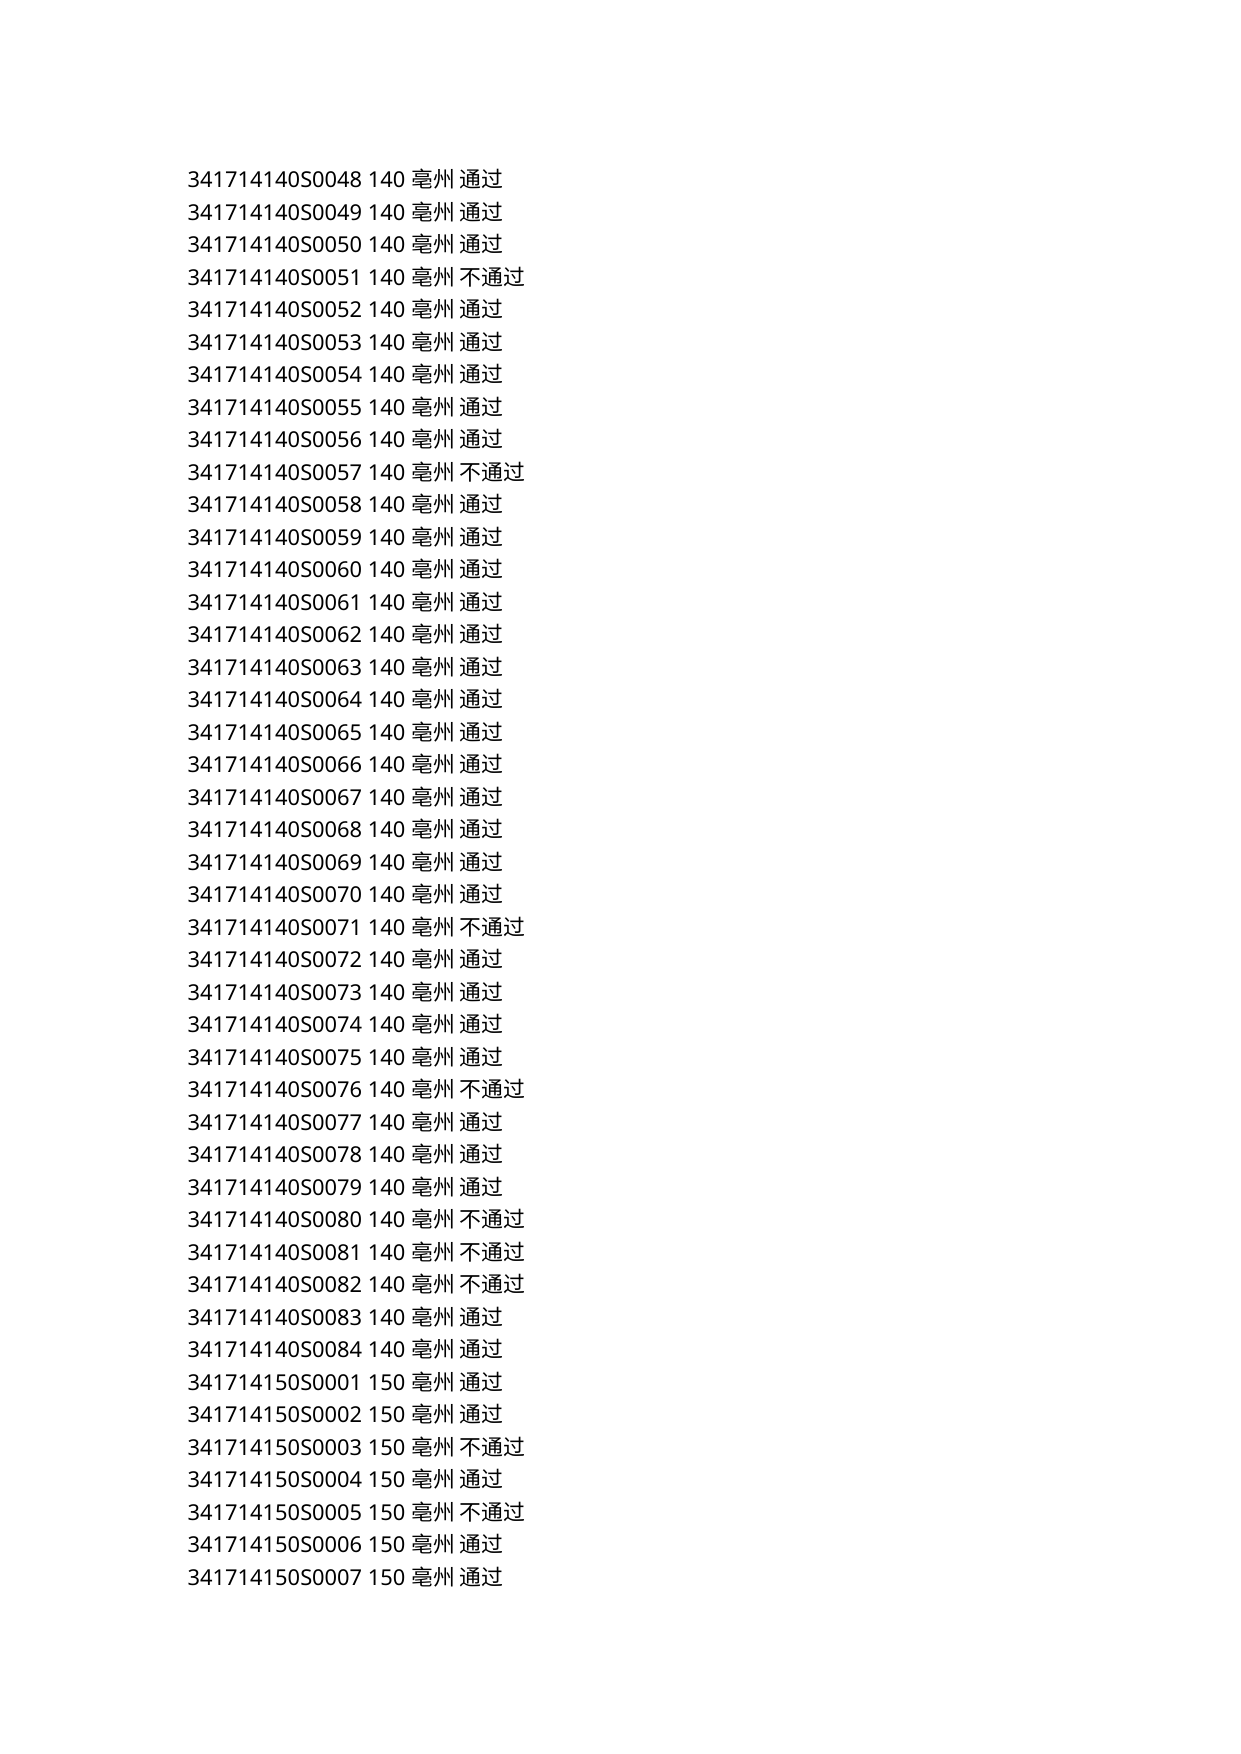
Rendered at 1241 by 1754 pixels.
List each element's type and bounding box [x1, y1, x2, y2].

text [187, 162, 1053, 1592]
